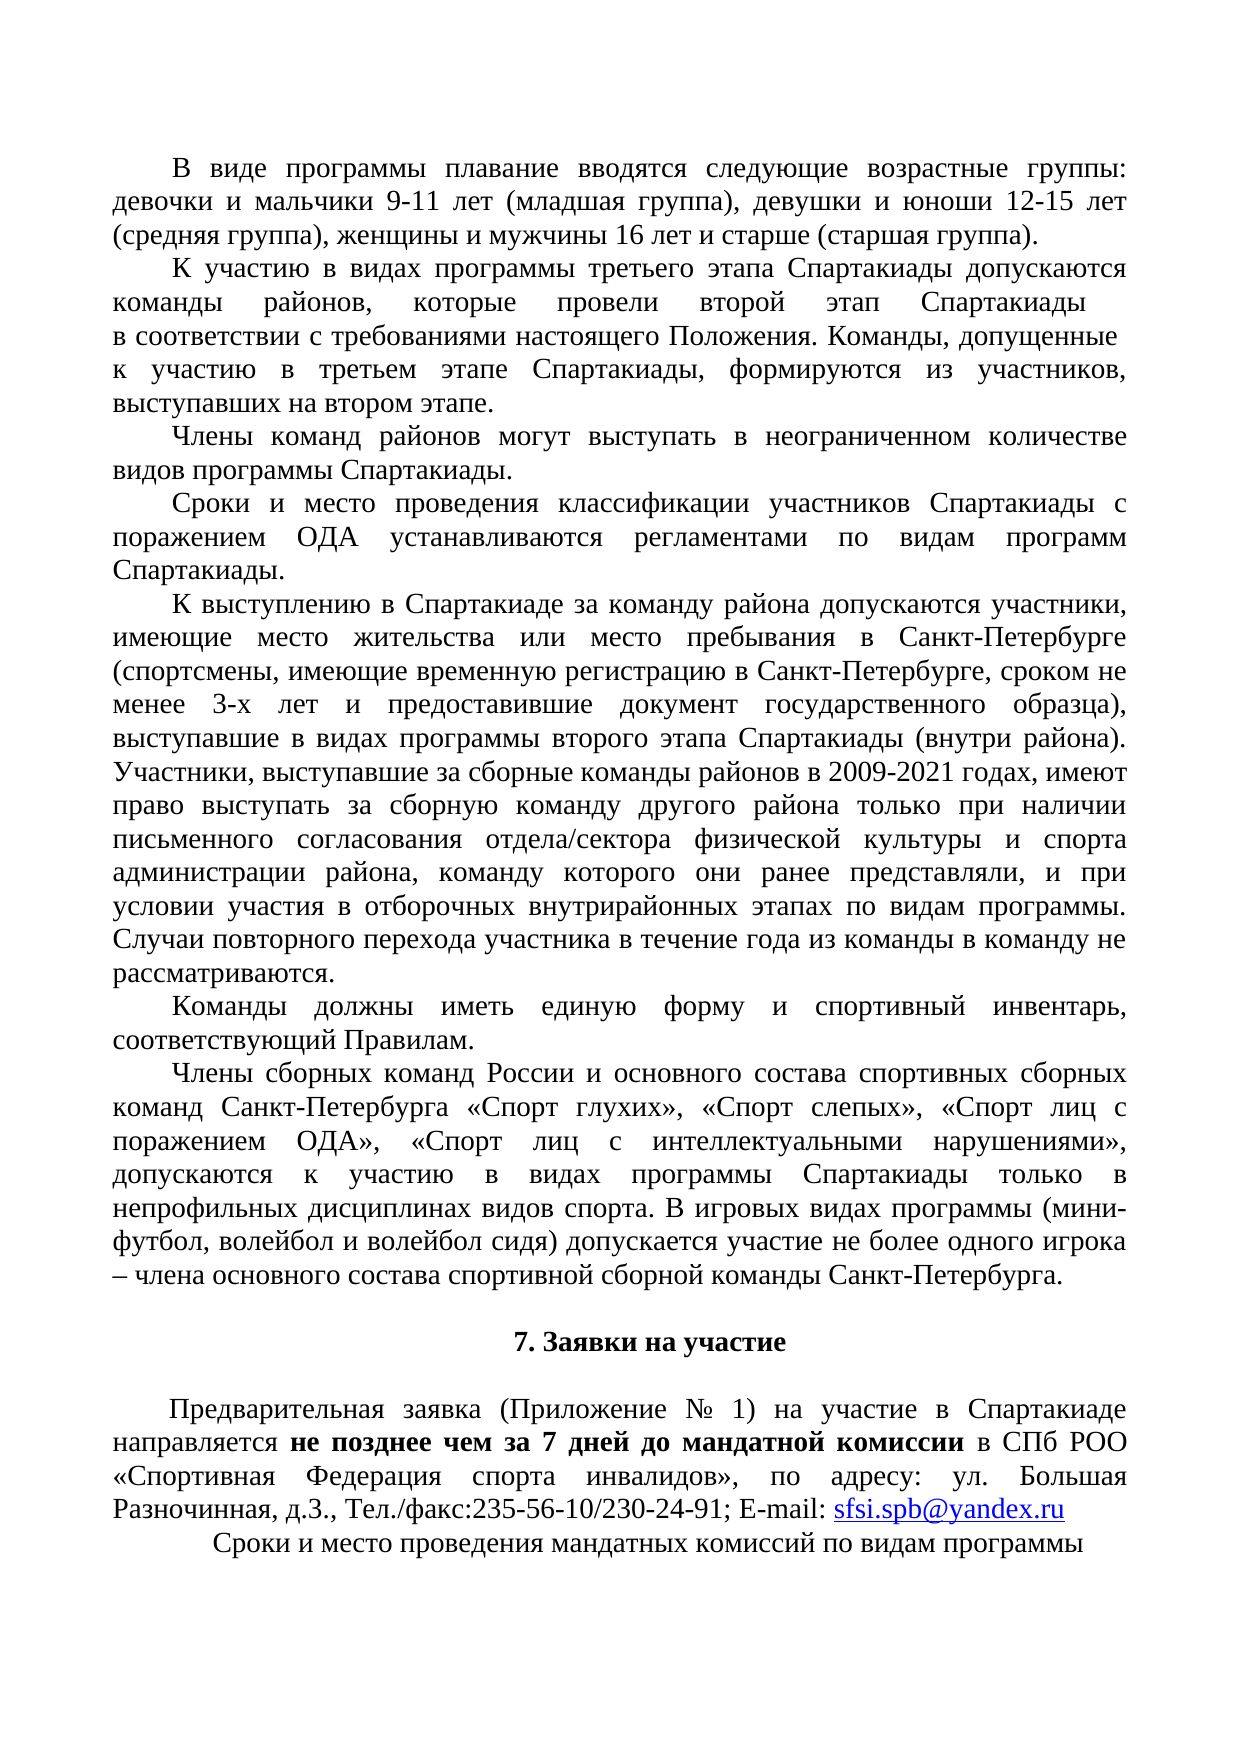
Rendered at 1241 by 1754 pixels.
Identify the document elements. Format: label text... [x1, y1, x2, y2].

text В виде программы плавание вводятся следующие возрастные группы: девочки и мальчики 9-11 лет (младшая группа), девушки и юноши 12-15 лет (средняя группа), женщины и мужчины 16 лет и старше (старшая группа). [112, 150, 1128, 251]
text К выступлению в Спартакиаде за команду района допускаются участники, имеющие место жительства или место пребывания в Санкт-Петербурге (спортсмены, имеющие временную регистрацию в Санкт-Петербурге, сроком не менее 3-х лет и предоставившие документ государственного образца), выступавшие в видах программы второго этапа Спартакиады (внутри района). Участники, выступавшие за сборные команды районов в 2009-2021 годах, имеют право выступать за сборную команду другого района только при наличии письменного согласования отдела/сектора физической культуры и спорта администрации района, команду которого они ранее представляли, и при условии участия в отборочных внутрирайонных этапах по видам программы. Случаи повторного перехода участника в течение года из команды в команду не рассматриваются. [112, 586, 1128, 988]
text Предварительная заявка (Приложение № 1) на участие в Спартакиаде направляется не позднее чем за 7 дней до мандатной комиссии в СПб РОО «Спортивная Федерация спорта инвалидов», по адресу: ул. Большая Разночинная, д.3., Тел./факс:235-56-10/230-24-91; E-mail: sfsi.spb@yandex.ru [112, 1391, 1128, 1525]
text Члены сборных команд России и основного состава спортивных сборных команд Санкт-Петербурга «Спорт глухих», «Спорт слепых», «Спорт лиц с поражением ОДА», «Спорт лиц с интеллектуальными нарушениями», допускаются к участию в видах программы Спартакиады только в непрофильных дисциплинах видов спорта. В игровых видах программы (мини-футбол, волейбол и волейбол сидя) допускается участие не более одного игрока – члена основного состава спортивной сборной команды Санкт-Петербурга. [112, 1056, 1128, 1290]
text Команды должны иметь единую форму и спортивный инвентарь, соответствующий Правилам. [112, 988, 1128, 1056]
text Сроки и место проведения мандатных комиссий по видам программы [112, 1525, 1128, 1559]
text 7. Заявки на участие [112, 1324, 1128, 1357]
text Сроки и место проведения классификации участников Спартакиады с поражением ОДА устанавливаются регламентами по видам программ Спартакиады. [112, 485, 1128, 586]
text К участию в видах программы третьего этапа Спартакиады допускаются команды районов, которые провели второй этап Спартакиады в соответствии с требованиями настоящего Положения. Команды, допущенные к участию в третьем этапе Спартакиады, формируются из участников, выступавших на втором этапе. [112, 251, 1128, 418]
text Члены команд районов могут выступать в неограниченном количестве видов программы Спартакиады. [112, 418, 1128, 485]
